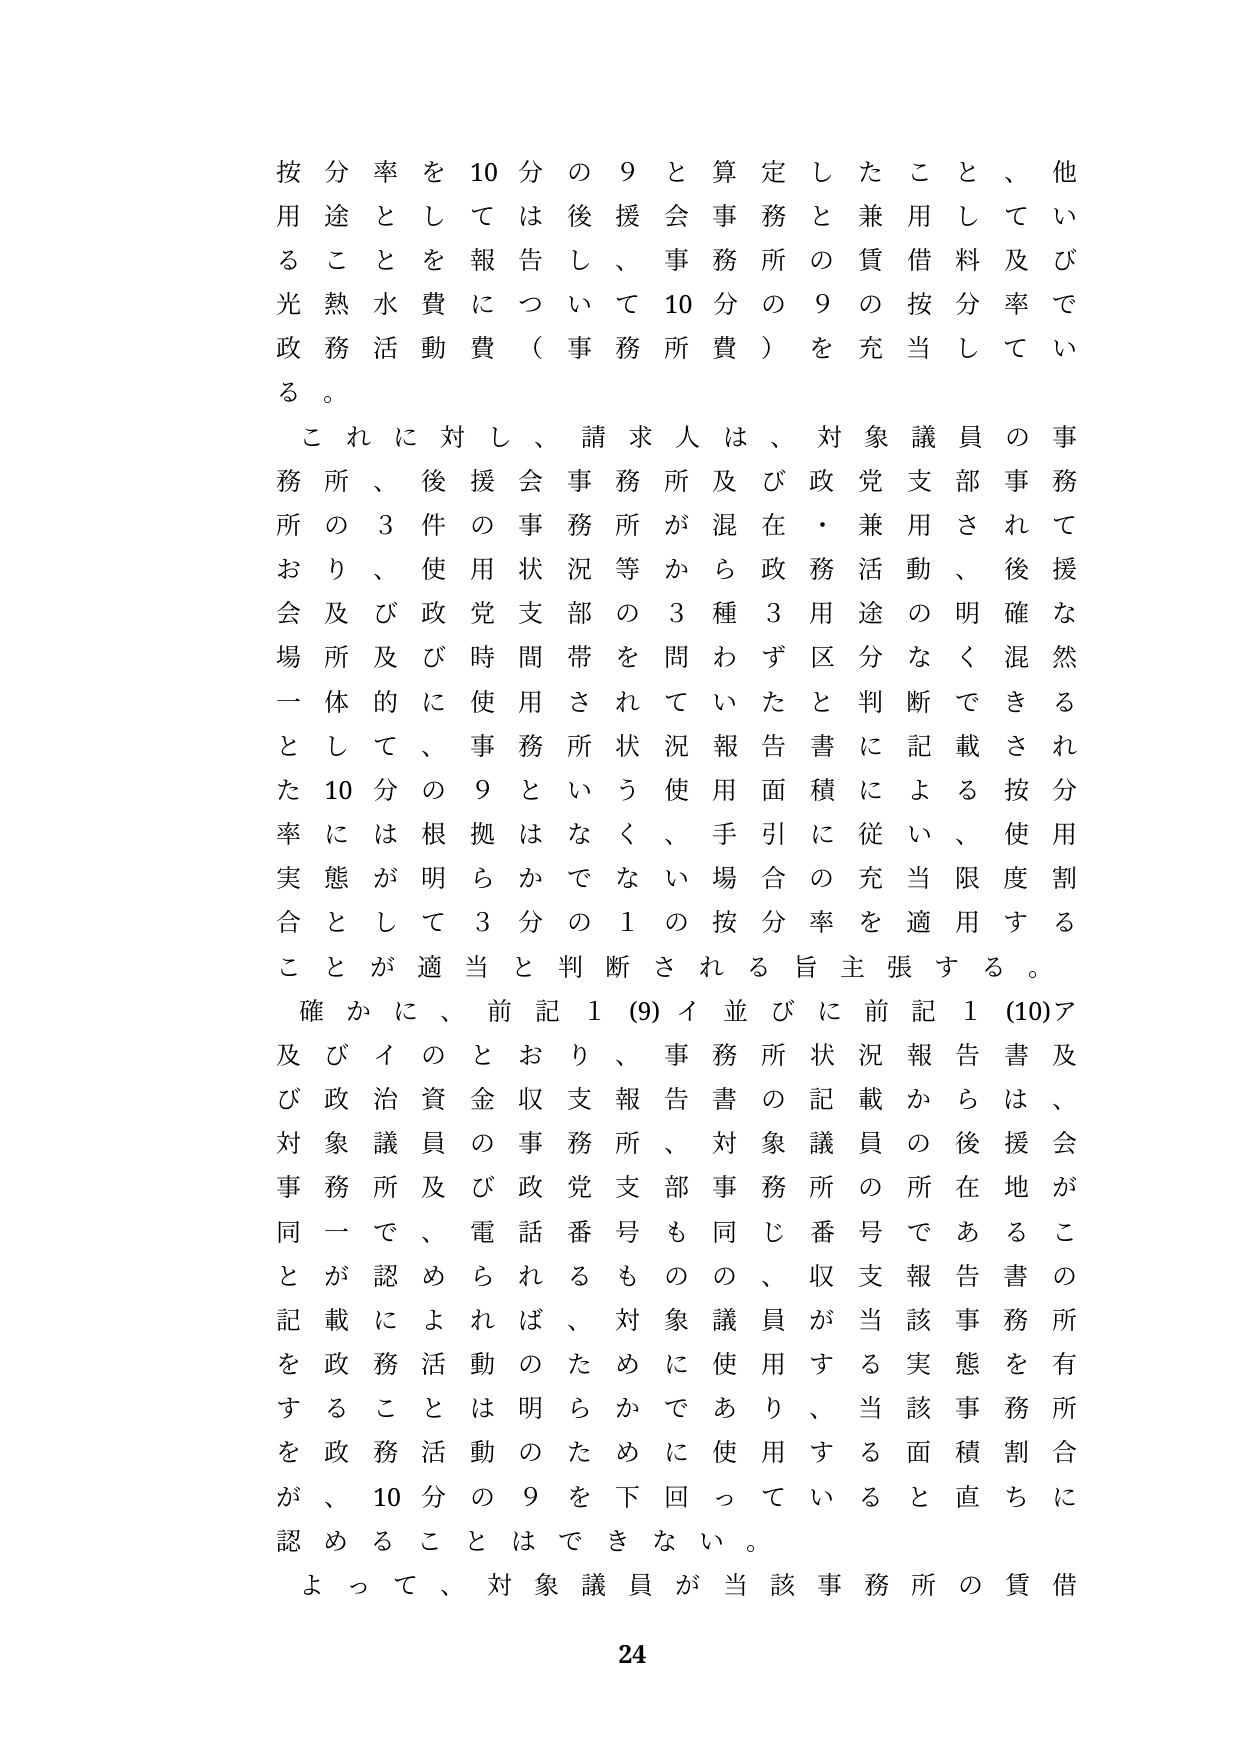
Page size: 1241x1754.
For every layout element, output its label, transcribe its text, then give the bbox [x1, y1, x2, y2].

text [252, 1562, 1100, 1606]
text これに対し、請求人は、対象議員の事務所、後援会事務所及び政党支部事務所の３件の事務所が混在・兼用されており、使用状況等から政務活動、後援会及び政党支部の３種３用途の明確な場所及び時間帯を問わず区分なく混然一体的に使用されていたと判断できるとして、事務所状況報告書に記載された10分の９という使用面積による按分率には根拠はなく、手引に従い、使用実態が明らかでない場合の充当限度割合として３分の１の按分率を適用することが適当と判断される旨主張する。 [252, 413, 1100, 987]
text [252, 148, 1100, 413]
text 確かに、前記１(9)イ並びに前記１(10)ア及びイのとおり、事務所状況報告書及び政治資金収支報告書の記載からは、対象議員の事務所、対象議員の後援会事務所及び政党支部事務所の所在地が同一で、電話番号も同じ番号であることが認められるものの、収支報告書の記載によれば、対象議員が当該事務所を政務活動のために使用する実態を有することは明らかであり、当該事務所を政務活動のために使用する面積割合が、10分の９を下回っていると直ちに認めることはできない。 [252, 987, 1100, 1562]
